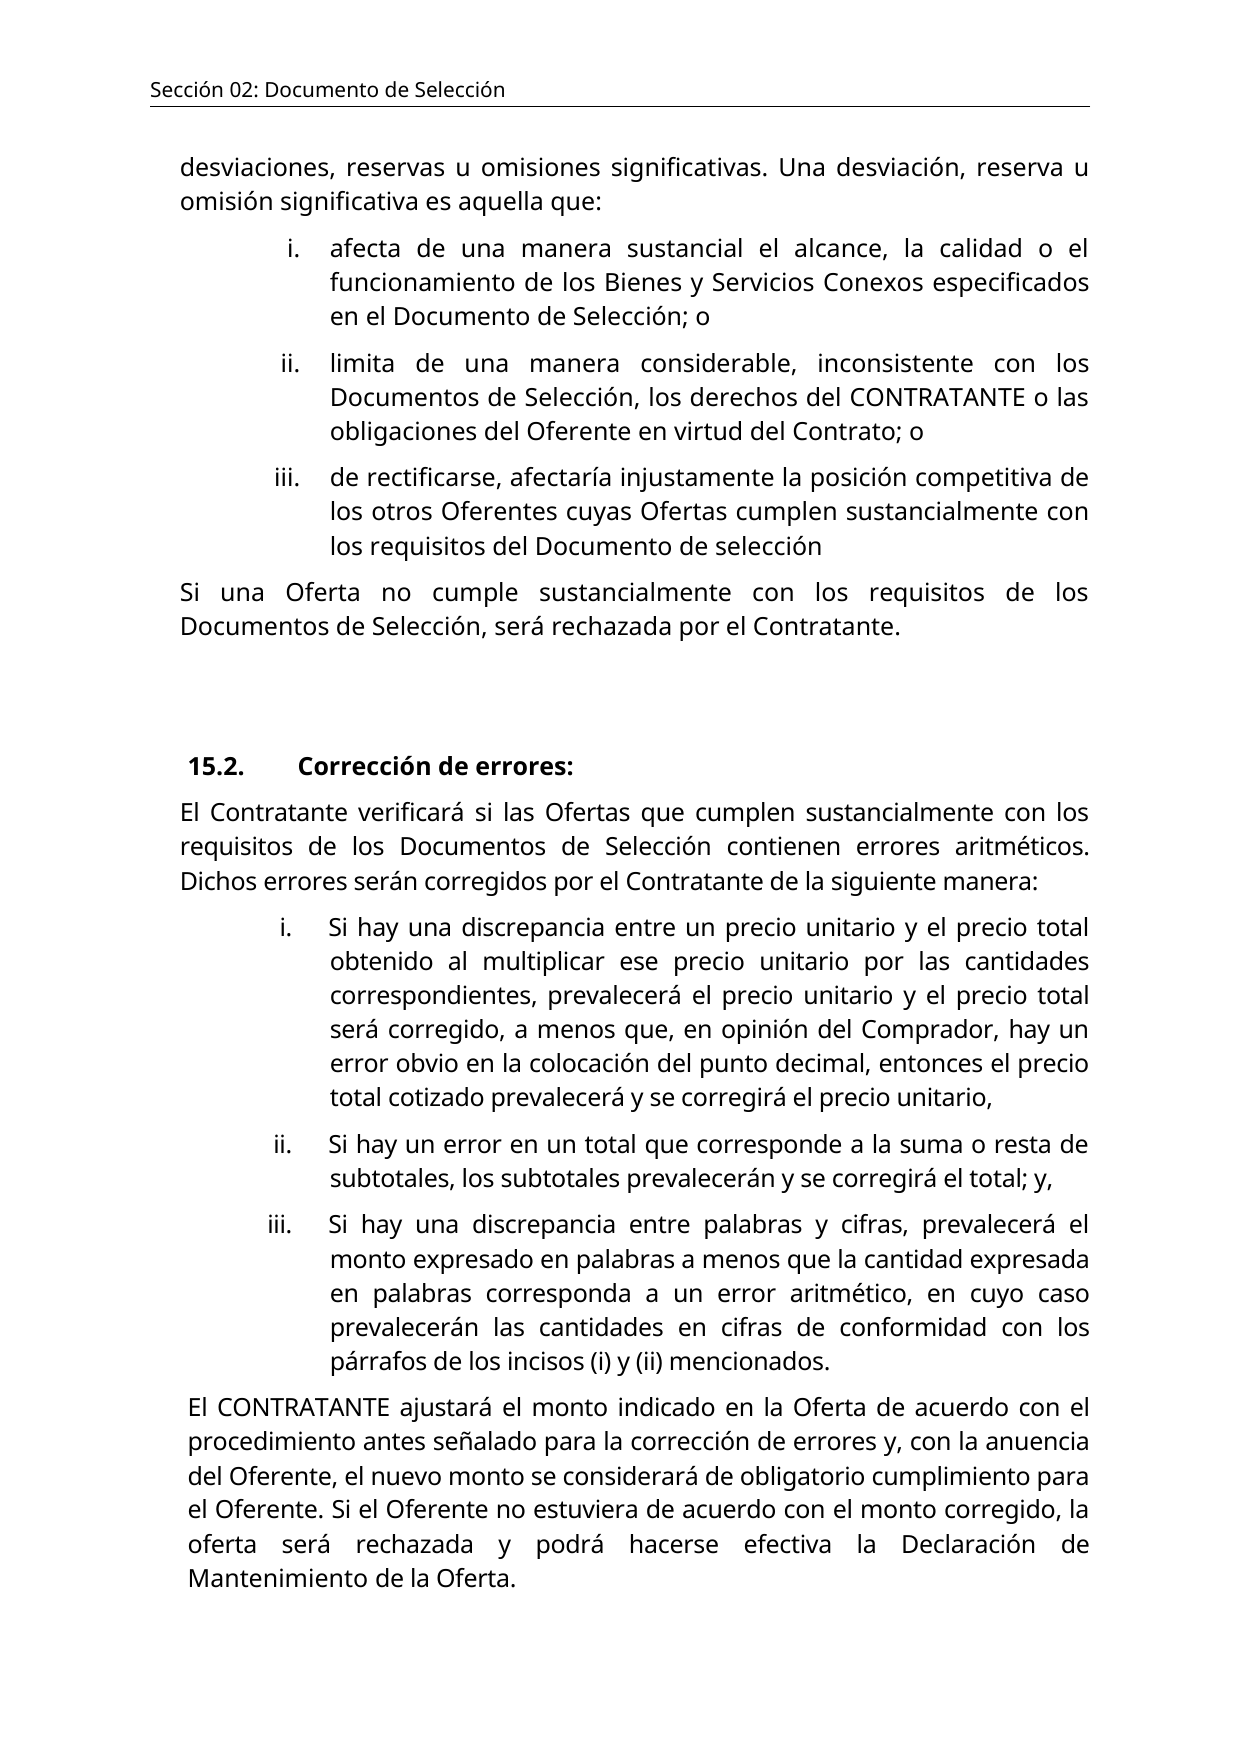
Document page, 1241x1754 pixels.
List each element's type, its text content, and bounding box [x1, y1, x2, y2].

list Si hay una discrepancia entre palabras y cifras, prevalecerá el monto expresado en palabras a menos que la cantidad expresada en palabras corresponda a un error aritmético, en cuyo caso prevalecerán las cantidades en cifras de conformidad con los párrafos de los incisos (i) y (ii) mencionados. [292, 1207, 1090, 1377]
list Si hay un error en un total que corresponde a la suma o resta de subtotales, los subtotales prevalecerán y se corregirá el total; y, [292, 1127, 1090, 1195]
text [179, 150, 1090, 218]
text El CONTRATANTE ajustará el monto indicado en la Oferta de acuerdo con el procedimiento antes señalado para la corrección de errores y, con la anuencia del Oferente, el nuevo monto se considerará de obligatorio cumplimiento para el Oferente. Si el Oferente no estuviera de acuerdo con el monto corregido, la oferta será rechazada y podrá hacerse efectiva la Declaración de Mantenimiento de la Oferta. [187, 1390, 1090, 1594]
list limita de una manera considerable, inconsistente con los Documentos de Selección, los derechos del CONTRATANTE o las obligaciones del Oferente en virtud del Contrato; o [300, 345, 1090, 447]
list de rectificarse, afectaría injustamente la posición competitiva de los otros Oferentes cuyas Ofertas cumplen sustancialmente con los requisitos del Documento de selección [300, 460, 1090, 562]
list afecta de una manera sustancial el alcance, la calidad o el funcionamiento de los Bienes y Servicios Conexos especificados en el Documento de Selección; o [300, 231, 1090, 333]
list Corrección de errores: [187, 748, 1090, 782]
list Si hay una discrepancia entre un precio unitario y el precio total obtenido al multiplicar ese precio unitario por las cantidades correspondientes, prevalecerá el precio unitario y el precio total será corregido, a menos que, en opinión del Comprador, hay un error obvio en la colocación del punto decimal, entonces el precio total cotizado prevalecerá y se corregirá el precio unitario, [292, 910, 1090, 1114]
text El Contratante verificará si las Ofertas que cumplen sustancialmente con los requisitos de los Documentos de Selección contienen errores aritméticos. Dichos errores serán corregidos por el Contratante de la siguiente manera: [179, 795, 1090, 897]
text Si una Oferta no cumple sustancialmente con los requisitos de los Documentos de Selección, será rechazada por el Contratante. [179, 575, 1090, 643]
